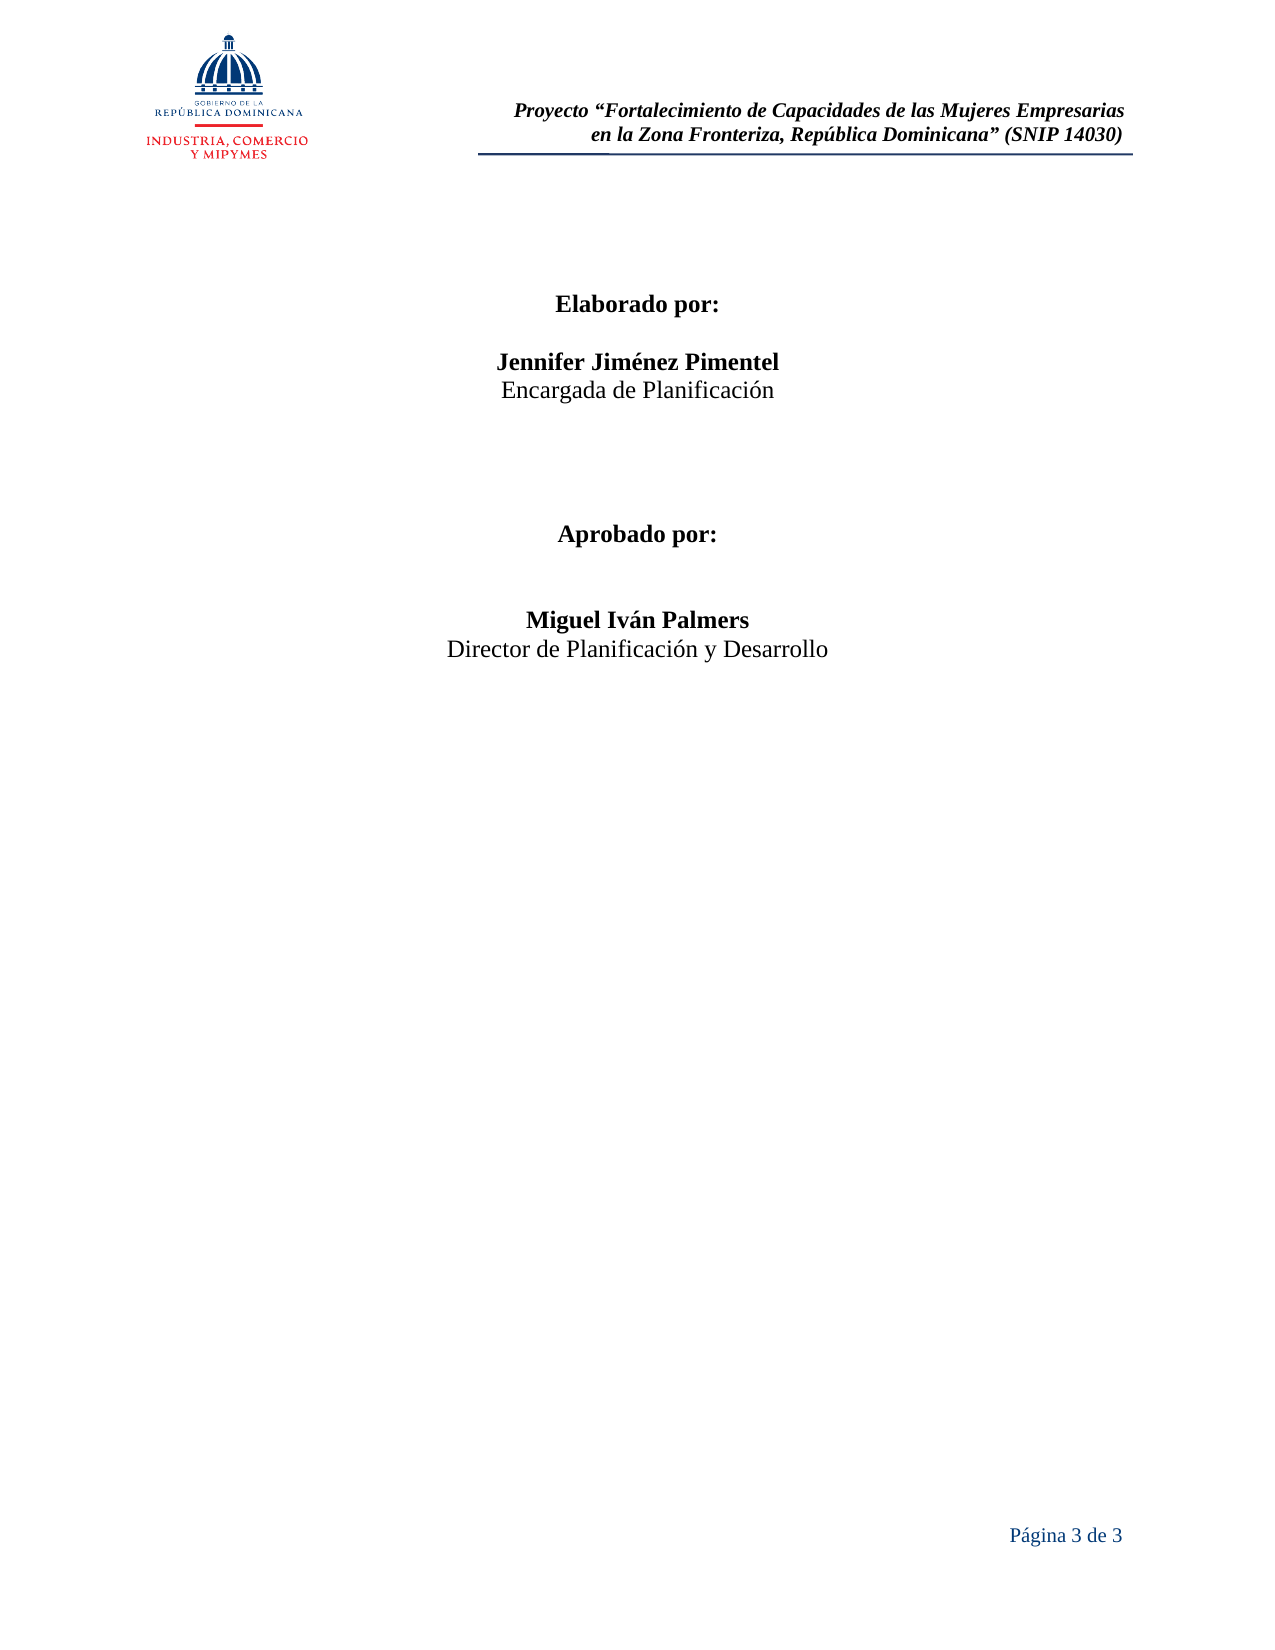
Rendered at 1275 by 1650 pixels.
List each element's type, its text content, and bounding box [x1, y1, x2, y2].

text Elaborado por: [150, 289, 1125, 318]
text Director de Planificación y Desarrollo [150, 634, 1125, 663]
text Miguel Iván Palmers [150, 605, 1125, 634]
text Encargada de Planificación [150, 375, 1125, 404]
picture [146, 31, 308, 159]
text Aprobado por: [150, 519, 1125, 548]
text Jennifer Jiménez Pimentel [150, 347, 1125, 375]
